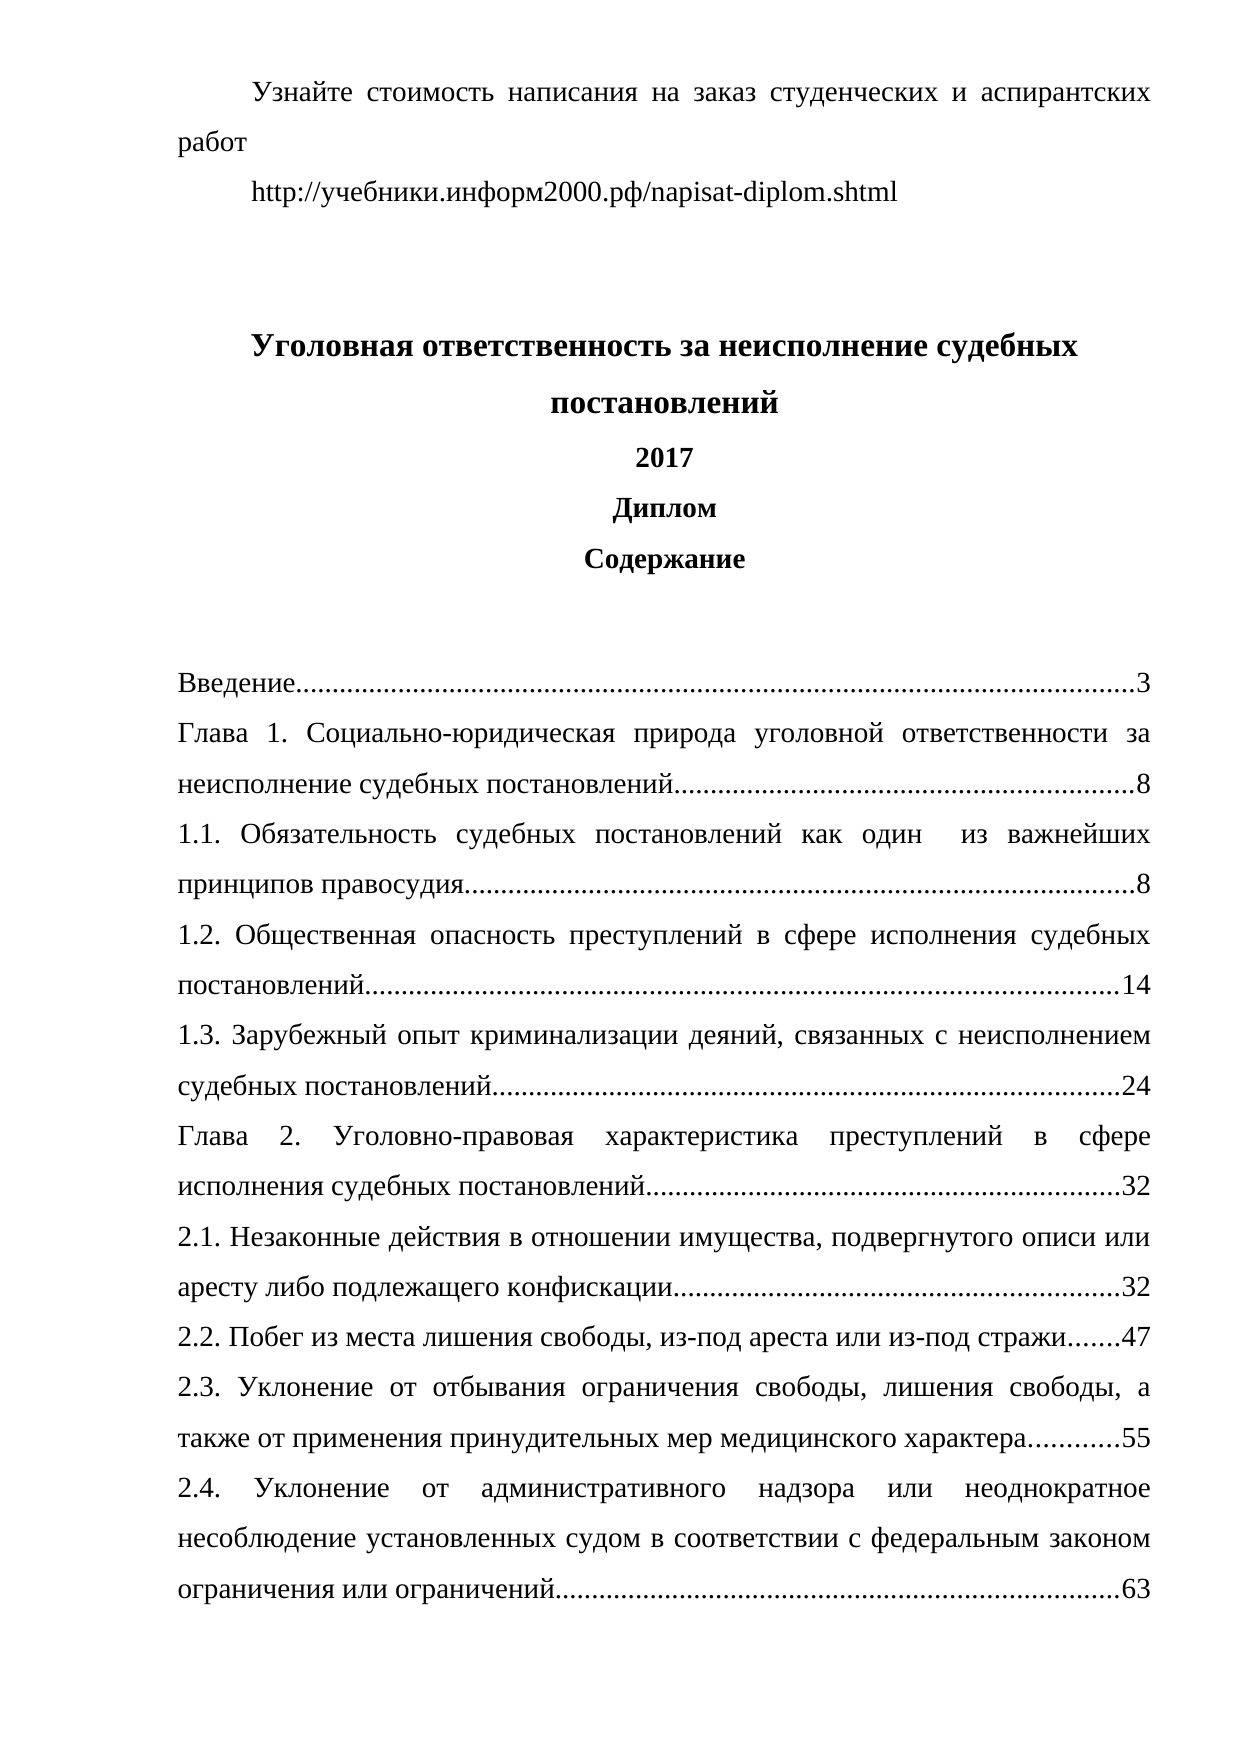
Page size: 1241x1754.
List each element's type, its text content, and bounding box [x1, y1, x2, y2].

text 1.3. Зарубежный опыт криминализации деяний, связанных с неисполнением судебных постановлений 24 [177, 1017, 1152, 1101]
text Введение 3 [177, 665, 1152, 699]
text 2.3. Уклонение от отбывания ограничения свободы, лишения свободы, а также от применения принудительных мер медицинского характера 55 [177, 1369, 1152, 1453]
text 2.1. Незаконные действия в отношении имущества, подвергнутого описи или аресту либо подлежащего конфискации 32 [177, 1219, 1152, 1302]
text Глава 2. Уголовно-правовая характеристика преступлений в сфере исполнения судебных постановлений 32 [177, 1118, 1152, 1202]
text Диплом [177, 491, 1152, 524]
text 1.1. Обязательность судебных постановлений как один из важнейших принципов правосудия 8 [177, 816, 1152, 900]
text 2017 [177, 440, 1152, 474]
text 1.2. Общественная опасность преступлений в сфере исполнения судебных постановлений 14 [177, 917, 1152, 1001]
text 2.4. Уклонение от административного надзора или неоднократное несоблюдение установленных судом в соответствии с федеральным законом ограничения или ограничений 63 [177, 1470, 1152, 1604]
text Уголовная ответственность за неисполнение судебных постановлений [177, 325, 1152, 421]
text Глава 1. Социально-юридическая природа уголовной ответственности за неисполнение судебных постановлений 8 [177, 716, 1152, 799]
text 2.2. Побег из места лишения свободы, из-под ареста или из-под стражи 47 [177, 1319, 1152, 1353]
text Содержание [177, 541, 1152, 574]
